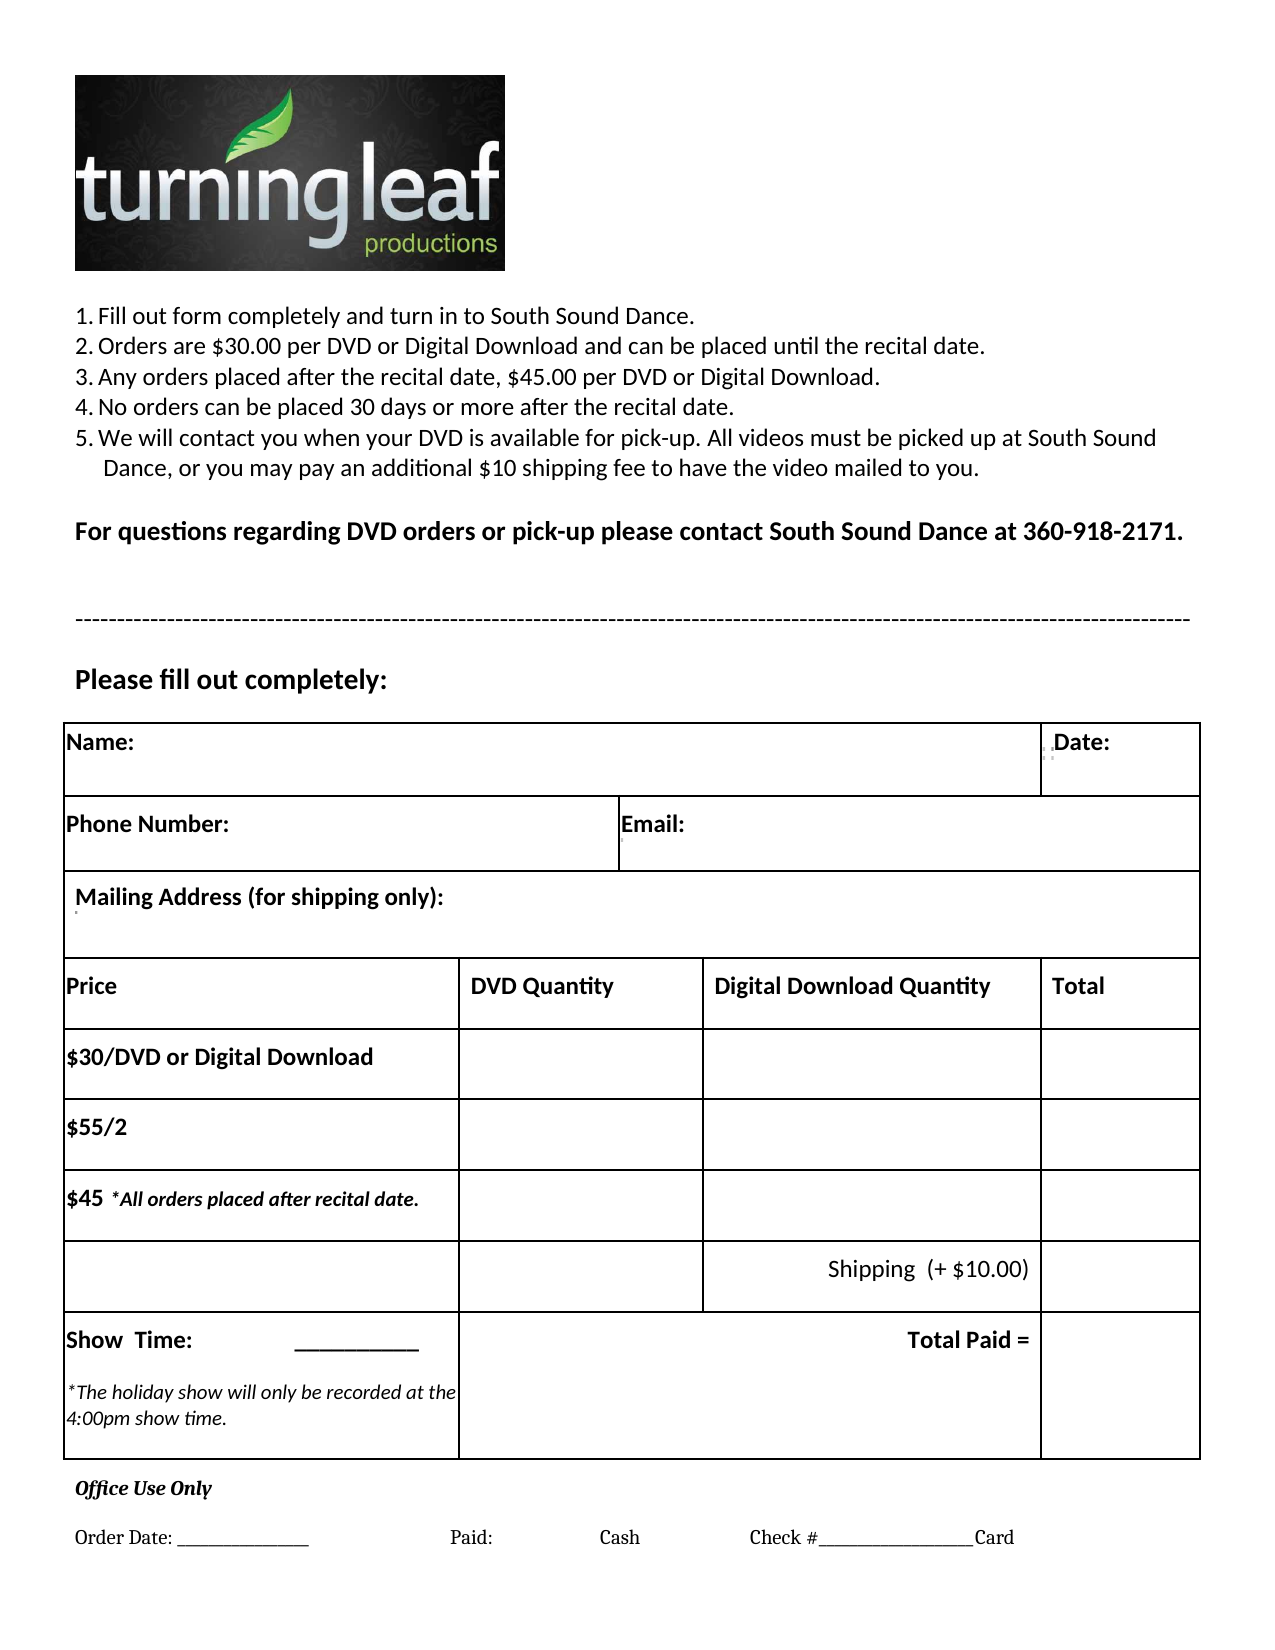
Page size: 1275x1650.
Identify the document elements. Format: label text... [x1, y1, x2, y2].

table_cell [1042, 1242, 1199, 1311]
table_cell [704, 1030, 1040, 1098]
text Please fill out completely: [75, 657, 1200, 697]
table_header Date: [1042, 724, 1199, 794]
table_cell Mailing Address (for shipping only): [65, 872, 1199, 957]
table_cell Price [65, 959, 458, 1027]
list No orders can be placed 30 days or more after the recital date. [75, 392, 1200, 422]
table_cell [460, 1100, 702, 1169]
table_cell DVD Quantity [460, 959, 702, 1027]
picture [75, 75, 505, 271]
table_cell $55/2 [65, 1100, 458, 1169]
text For questions regarding DVD orders or pick-up please contact South Sound Dance at 360-918-2171. [75, 514, 1200, 547]
list Orders are $30.00 per DVD or Digital Download and can be placed until the recital date. [75, 331, 1200, 361]
table_cell Shipping (+ $10.00) [704, 1242, 1040, 1311]
table_cell [460, 1171, 702, 1240]
table_cell [1042, 1171, 1199, 1240]
table_cell Digital Download Quantity [704, 959, 1040, 1027]
table_cell [704, 1171, 1040, 1240]
list Any orders placed after the recital date, $45.00 per DVD or Digital Download. [75, 361, 1200, 392]
table_cell [1042, 1100, 1199, 1169]
table_cell Total Paid = [460, 1313, 1040, 1457]
table_cell Phone Number: [65, 797, 618, 869]
table_cell Email: [620, 797, 1199, 869]
table_cell [1042, 1313, 1199, 1457]
text -------------------------------------------------------------------------------------------------------------------------------------- [75, 572, 1200, 632]
table_header Name: [65, 724, 1040, 794]
table_cell Show Time: __________ *The holiday show will only be recorded at the 4:00pm show time. [65, 1313, 458, 1457]
table_cell Total [1042, 959, 1199, 1027]
table_cell [1042, 1030, 1199, 1098]
table_cell [460, 1030, 702, 1098]
list We will contact you when your DVD is available for pick-up. All videos must be picked up at South Sound Dance, or you may pay an additional $10 shipping fee to have the video mailed to you. [75, 422, 1200, 483]
table_cell $45 *All orders placed after recital date. [65, 1171, 458, 1240]
list Fill out form completely and turn in to South Sound Dance. [75, 300, 1200, 331]
table_cell [460, 1242, 702, 1311]
table_cell [704, 1100, 1040, 1169]
table_cell $30/DVD or Digital Download [65, 1030, 458, 1098]
table_cell [65, 1242, 458, 1311]
